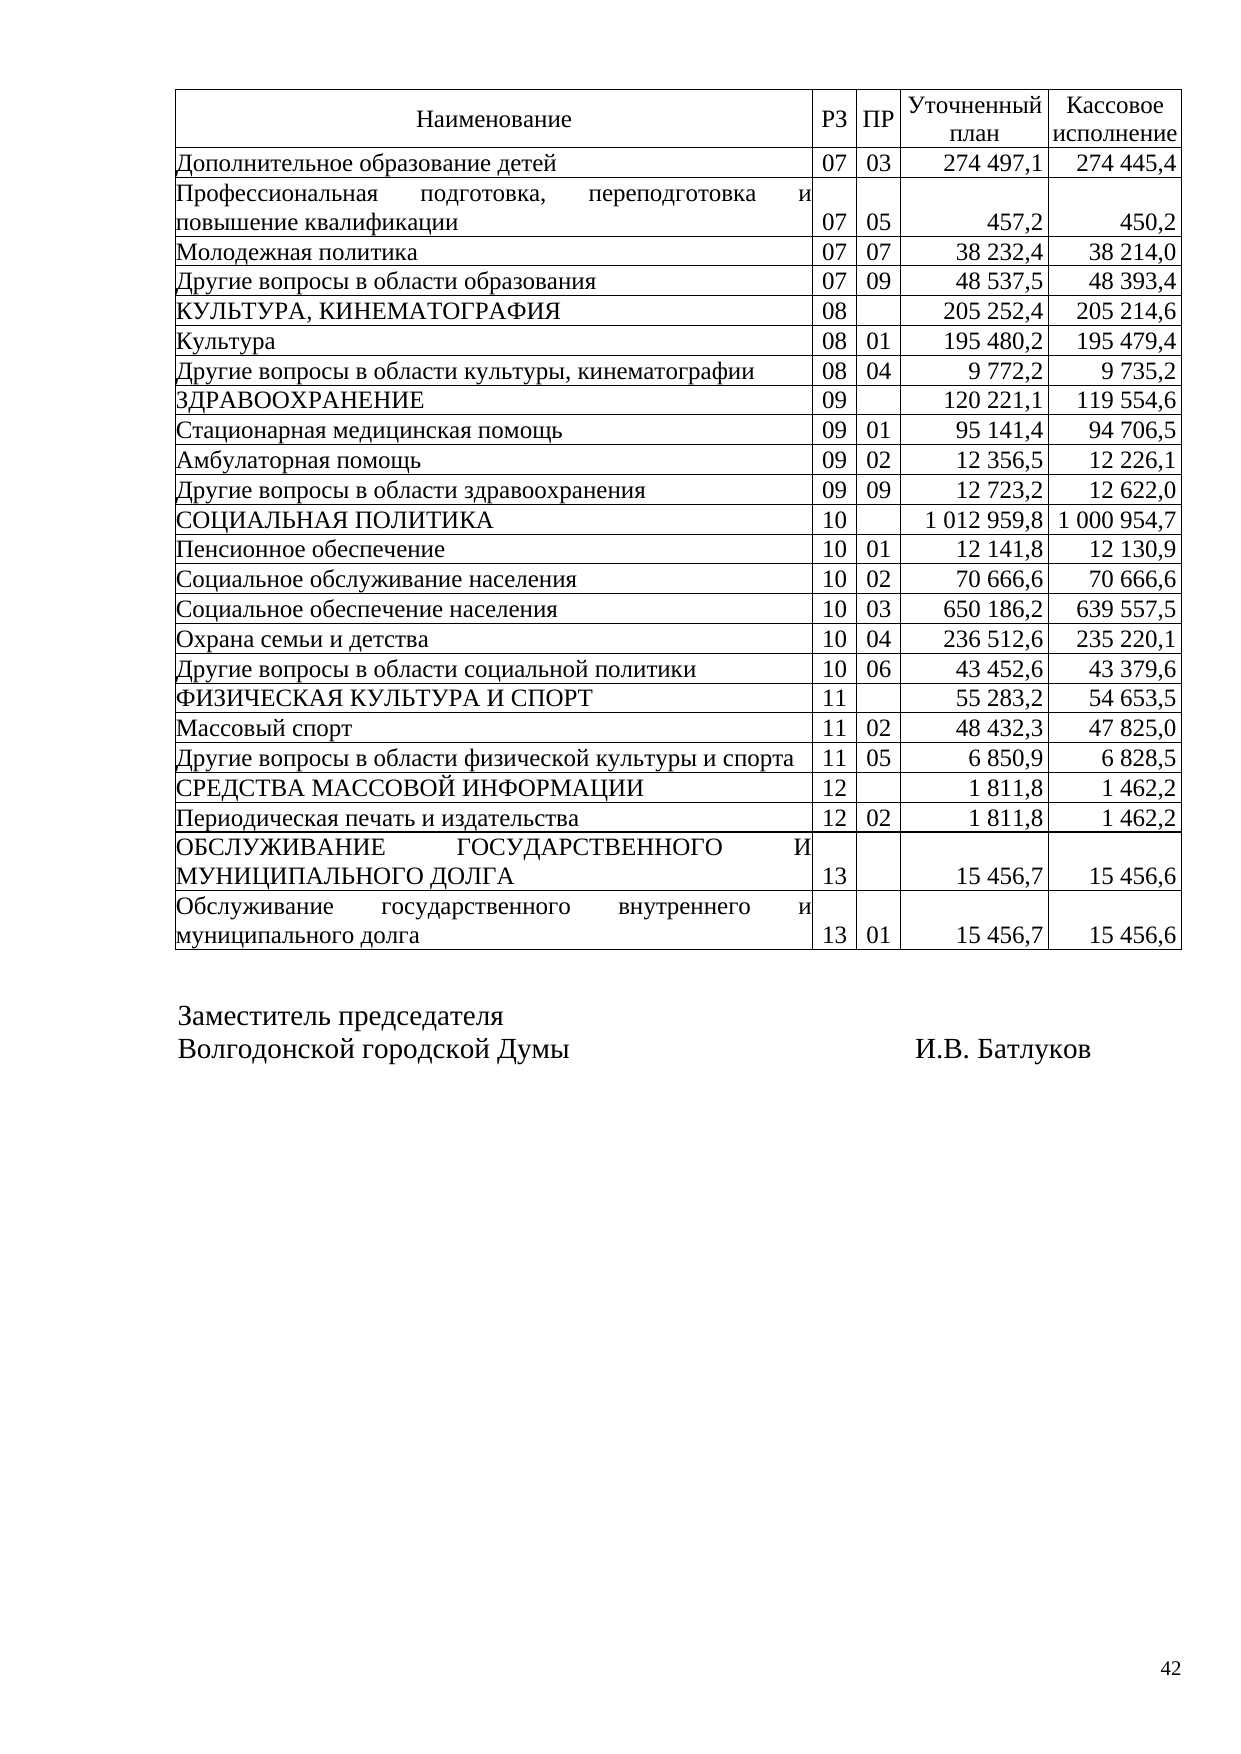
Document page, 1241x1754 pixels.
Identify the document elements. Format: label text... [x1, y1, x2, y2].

table_cell 1 462,2 [1049, 803, 1181, 831]
table_cell Молодежная политика [176, 237, 812, 265]
table_cell ЗДРАВООХРАНЕНИЕ [176, 386, 812, 414]
table_cell 12 622,0 [1049, 475, 1181, 504]
table_cell 07 [813, 266, 856, 295]
table_cell 08 [813, 356, 856, 384]
table_cell 09 [813, 445, 856, 474]
table_cell 07 [857, 237, 900, 265]
table_cell 195 480,2 [901, 326, 1048, 355]
table_header РЗ [813, 90, 856, 147]
table_cell 6 828,5 [1049, 743, 1181, 772]
table_cell 01 [857, 415, 900, 444]
table_cell 12 356,5 [901, 445, 1048, 474]
table_cell Охрана семьи и детства [176, 624, 812, 653]
table_cell 09 [813, 475, 856, 504]
table_cell 195 479,4 [1049, 326, 1181, 355]
table_cell 11 [813, 743, 856, 772]
table_cell 1 462,2 [1049, 773, 1181, 802]
table_cell 12 130,9 [1049, 535, 1181, 563]
table_cell Другие вопросы в области физической культуры и спорта [176, 743, 812, 772]
table_cell СРЕДСТВА МАССОВОЙ ИНФОРМАЦИИ [176, 773, 812, 802]
table_cell 06 [857, 654, 900, 682]
table_cell 13 [813, 833, 856, 890]
table_cell 48 393,4 [1049, 266, 1181, 295]
table_header Наименование [176, 90, 812, 147]
table_cell 10 [813, 624, 856, 653]
table_cell 120 221,1 [901, 386, 1048, 414]
table_cell Пенсионное обеспечение [176, 535, 812, 563]
table_cell 09 [813, 415, 856, 444]
table_cell 05 [857, 743, 900, 772]
table_cell 70 666,6 [1049, 564, 1181, 593]
table_cell 07 [813, 178, 856, 236]
table_cell 48 432,3 [901, 713, 1048, 742]
table_cell СОЦИАЛЬНАЯ ПОЛИТИКА [176, 505, 812, 533]
table_cell [857, 684, 900, 712]
table_cell 1 000 954,7 [1049, 505, 1181, 533]
table_cell 235 220,1 [1049, 624, 1181, 653]
table_cell Другие вопросы в области здравоохранения [176, 475, 812, 504]
table_cell Массовый спорт [176, 713, 812, 742]
table_cell 43 452,6 [901, 654, 1048, 682]
table_cell 02 [857, 713, 900, 742]
table_cell Амбулаторная помощь [176, 445, 812, 474]
table_cell 55 283,2 [901, 684, 1048, 712]
table_cell 15 456,6 [1049, 891, 1181, 948]
table_cell 274 497,1 [901, 148, 1048, 177]
table_cell 12 [813, 803, 856, 831]
table_cell ОБСЛУЖИВАНИЕ ГОСУДАРСТВЕННОГО И МУНИЦИПАЛЬНОГО ДОЛГА [176, 833, 812, 890]
table_cell 236 512,6 [901, 624, 1048, 653]
table_cell 70 666,6 [901, 564, 1048, 593]
table_cell 12 [813, 773, 856, 802]
table_cell Обслуживание государственного внутреннего и муниципального долга [176, 891, 812, 948]
table_cell Профессиональная подготовка, переподготовка и повышение квалификации [176, 178, 812, 236]
table_cell 6 850,9 [901, 743, 1048, 772]
table_cell 07 [813, 237, 856, 265]
text Волгодонской городской Думы И.В. Батлуков [177, 1031, 1181, 1065]
table_cell 09 [857, 266, 900, 295]
table_header ПР [857, 90, 900, 147]
table_cell Другие вопросы в области образования [176, 266, 812, 295]
table_header Уточненный план [901, 90, 1048, 147]
table_cell [857, 833, 900, 890]
table_cell [857, 773, 900, 802]
table_cell 09 [813, 386, 856, 414]
table_cell 1 811,8 [901, 803, 1048, 831]
table_cell 05 [857, 178, 900, 236]
table_cell 10 [813, 594, 856, 623]
table_cell Социальное обеспечение населения [176, 594, 812, 623]
table_cell 10 [813, 535, 856, 563]
table_cell 43 379,6 [1049, 654, 1181, 682]
table_header Кассовое исполнение [1049, 90, 1181, 147]
table_cell Другие вопросы в области культуры, кинематографии [176, 356, 812, 384]
table_cell 02 [857, 445, 900, 474]
table_cell 01 [857, 891, 900, 948]
table_cell 08 [813, 326, 856, 355]
table_cell 119 554,6 [1049, 386, 1181, 414]
table_cell 95 141,4 [901, 415, 1048, 444]
table_cell [857, 505, 900, 533]
table_cell 205 214,6 [1049, 296, 1181, 325]
table_cell 10 [813, 654, 856, 682]
table_cell 12 723,2 [901, 475, 1048, 504]
table_cell [857, 386, 900, 414]
table_cell 11 [813, 713, 856, 742]
table_cell 457,2 [901, 178, 1048, 236]
table_cell 1 012 959,8 [901, 505, 1048, 533]
table_cell Стационарная медицинская помощь [176, 415, 812, 444]
table_cell Социальное обслуживание населения [176, 564, 812, 593]
table_cell 02 [857, 803, 900, 831]
table_cell 47 825,0 [1049, 713, 1181, 742]
table_cell 11 [813, 684, 856, 712]
table_cell ФИЗИЧЕСКАЯ КУЛЬТУРА И СПОРТ [176, 684, 812, 712]
table_cell 08 [813, 296, 856, 325]
table_cell 54 653,5 [1049, 684, 1181, 712]
table_cell 450,2 [1049, 178, 1181, 236]
table_cell 07 [813, 148, 856, 177]
table_cell 09 [857, 475, 900, 504]
text Заместитель председателя [177, 998, 1181, 1031]
table_cell 10 [813, 564, 856, 593]
table_cell 12 226,1 [1049, 445, 1181, 474]
table_cell 38 232,4 [901, 237, 1048, 265]
table_cell Дополнительное образование детей [176, 148, 812, 177]
table_cell 38 214,0 [1049, 237, 1181, 265]
table_cell КУЛЬТУРА, КИНЕМАТОГРАФИЯ [176, 296, 812, 325]
table_cell 15 456,7 [901, 891, 1048, 948]
table_cell 15 456,6 [1049, 833, 1181, 890]
table_cell 03 [857, 594, 900, 623]
table_cell Культура [176, 326, 812, 355]
table_cell 274 445,4 [1049, 148, 1181, 177]
table_cell 10 [813, 505, 856, 533]
table_cell 48 537,5 [901, 266, 1048, 295]
table_cell 04 [857, 356, 900, 384]
table_cell 13 [813, 891, 856, 948]
table_cell 639 557,5 [1049, 594, 1181, 623]
table_cell 12 141,8 [901, 535, 1048, 563]
table_cell Другие вопросы в области социальной политики [176, 654, 812, 682]
table_cell 94 706,5 [1049, 415, 1181, 444]
table_cell 9 772,2 [901, 356, 1048, 384]
table_cell 01 [857, 326, 900, 355]
table_cell 15 456,7 [901, 833, 1048, 890]
table_cell 205 252,4 [901, 296, 1048, 325]
table_cell 04 [857, 624, 900, 653]
table_cell 1 811,8 [901, 773, 1048, 802]
table_cell Периодическая печать и издательства [176, 803, 812, 831]
table_cell [857, 296, 900, 325]
table_cell 03 [857, 148, 900, 177]
table_cell 02 [857, 564, 900, 593]
table_cell 650 186,2 [901, 594, 1048, 623]
table_cell 9 735,2 [1049, 356, 1181, 384]
table_cell 01 [857, 535, 900, 563]
